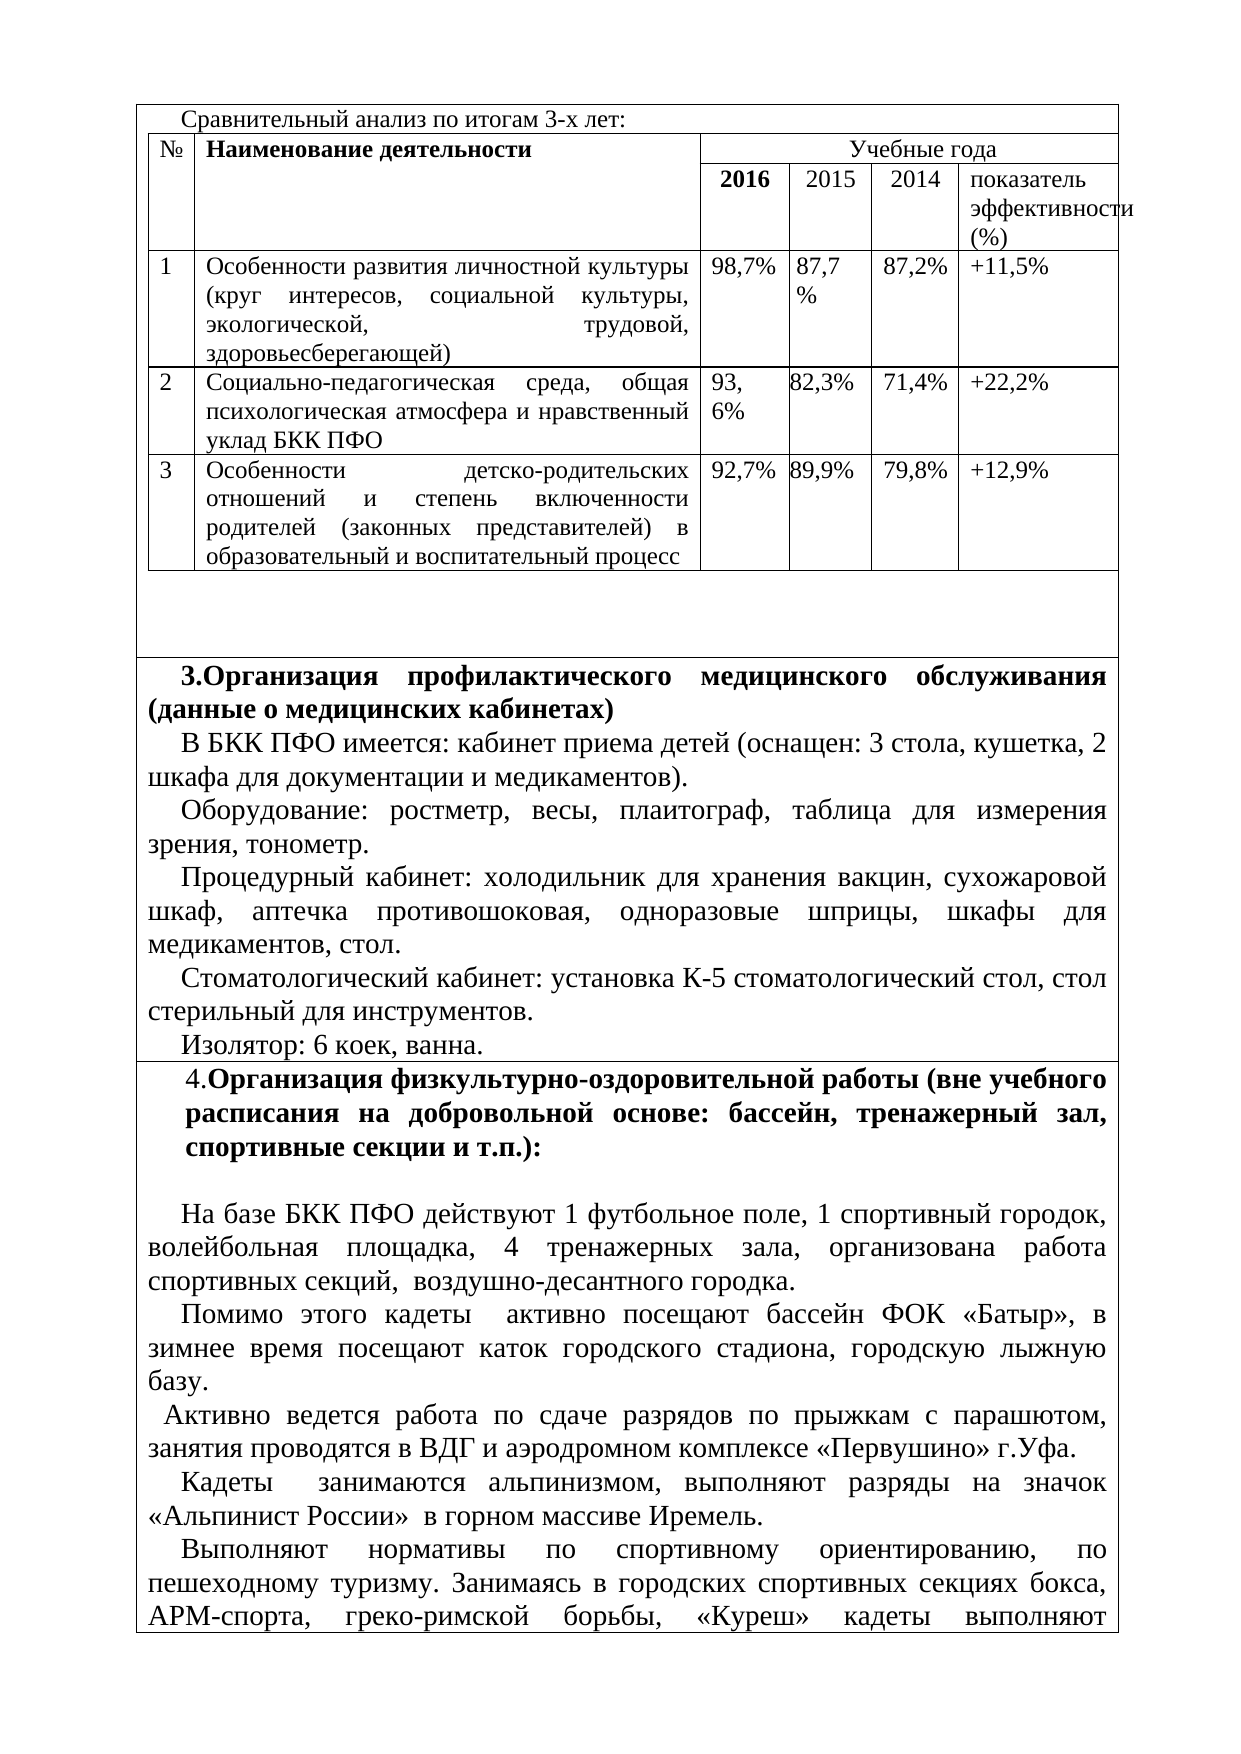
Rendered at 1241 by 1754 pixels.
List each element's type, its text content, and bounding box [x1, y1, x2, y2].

table_cell 3.Организация профилактического медицинского обслуживания (данные о медицинских кабинетах) В БКК ПФО имеется: кабинет приема детей (оснащен: 3 стола, кушетка, 2 шкафа для документации и медикаментов). Оборудование: ростметр, весы, плаитограф, таблица для измерения зрения, тонометр. Процедурный кабинет: холодильник для хранения вакцин, сухожаровой шкаф, аптечка противошоковая, одноразовые шприцы, шкафы для медикаментов, стол. Стоматологический кабинет: установка К-5 стоматологический стол, стол стерильный для инструментов. Изолятор: 6 коек, ванна. [137, 658, 1118, 1061]
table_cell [137, 1062, 1118, 1632]
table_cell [137, 105, 1118, 657]
